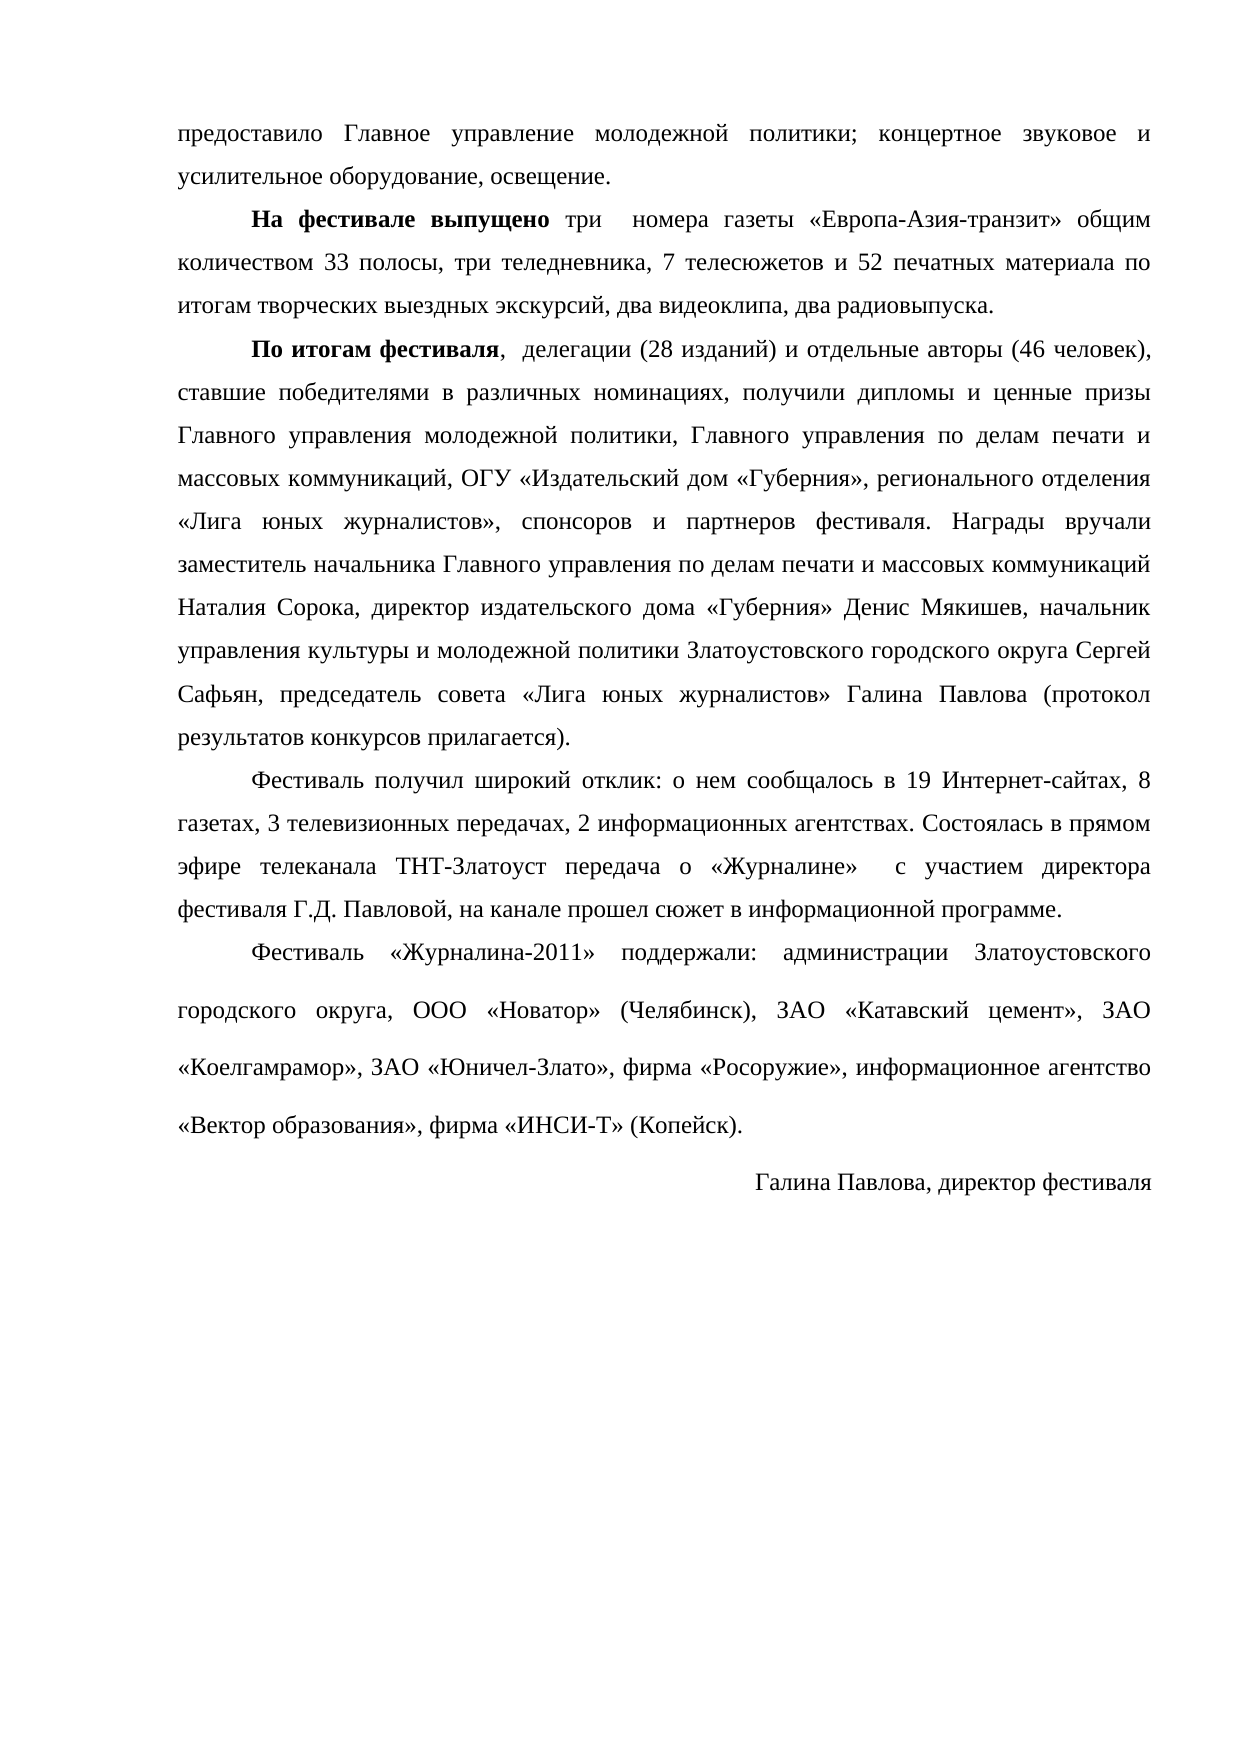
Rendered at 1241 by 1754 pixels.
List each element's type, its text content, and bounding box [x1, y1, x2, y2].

text По итогам фестиваля, делегации (28 изданий) и отдельные авторы (46 человек), ставшие победителями в различных номинациях, получили дипломы и ценные призы Главного управления молодежной политики, Главного управления по делам печати и массовых коммуникаций, ОГУ «Издательский дом «Губерния», регионального отделения «Лига юных журналистов», спонсоров и партнеров фестиваля. Награды вручали заместитель начальника Главного управления по делам печати и массовых коммуникаций Наталия Сорока, директор издательского дома «Губерния» Денис Мякишев, начальник управления культуры и молодежной политики Златоустовского городского округа Сергей Сафьян, председатель совета «Лига юных журналистов» Галина Павлова (протокол результатов конкурсов прилагается). [177, 334, 1152, 751]
text Фестиваль получил широкий отклик: о нем сообщалось в 19 Интернет-сайтах, 8 газетах, 3 телевизионных передачах, 2 информационных агентствах. Состоялась в прямом эфире телеканала ТНТ-Златоуст передача о «Журналине» с участием директора фестиваля Г.Д. Павловой, на канале прошел сюжет в информационной программе. [177, 765, 1152, 923]
text Фестиваль «Журналина-2011» поддержали: администрации Златоустовского городского округа, ООО «Новатор» (Челябинск), ЗАО «Катавский цемент», ЗАО «Коелгамрамор», ЗАО «Юничел-Злато», фирма «Росоружие», информационное агентство «Вектор образования», фирма «ИНСИ-Т» (Копейск). [177, 937, 1152, 1139]
text Галина Павлова, директор фестиваля [177, 1167, 1152, 1196]
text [177, 118, 1152, 190]
text На фестивале выпущено три номера газеты «Европа-Азия-транзит» общим количеством 33 полосы, три теледневника, 7 телесюжетов и 52 печатных материала по итогам творческих выездных экскурсий, два видеоклипа, два радиовыпуска. [177, 204, 1152, 319]
